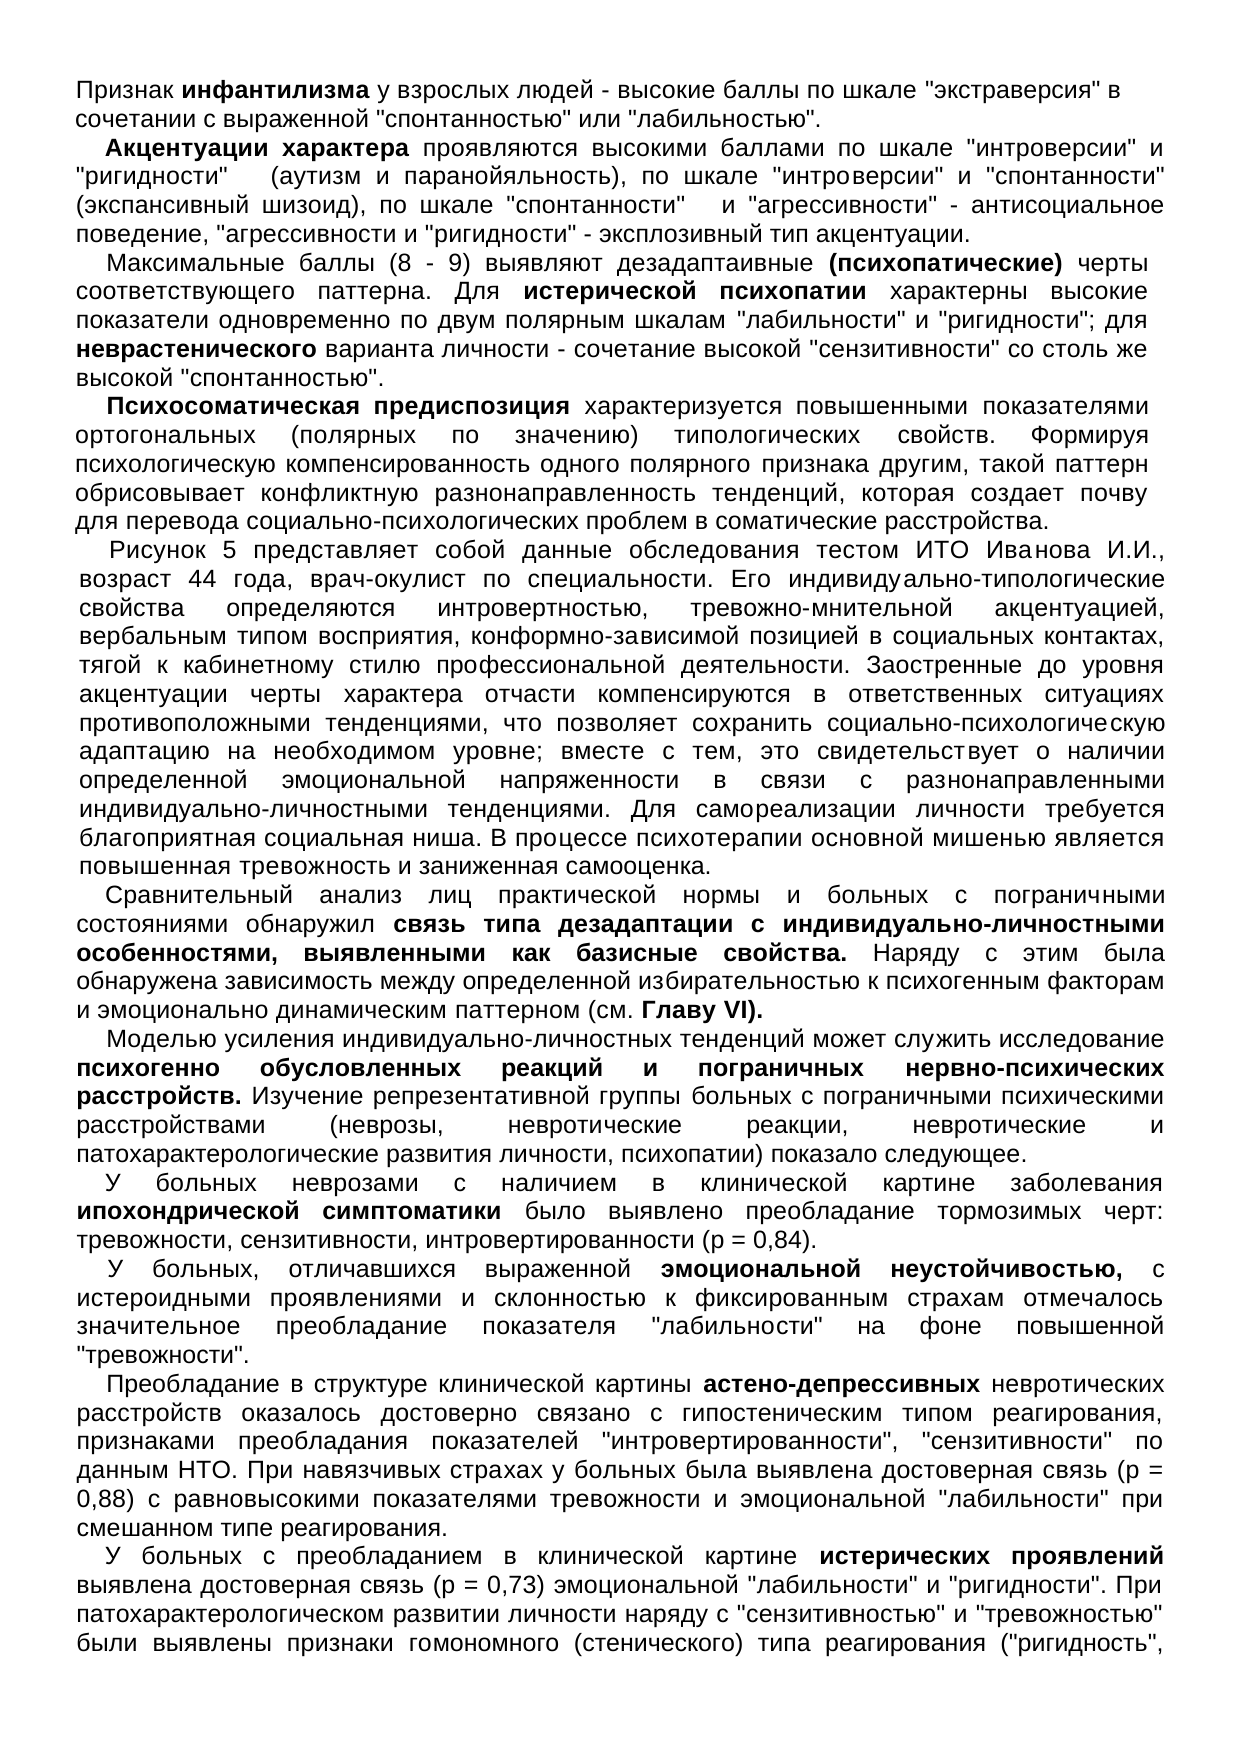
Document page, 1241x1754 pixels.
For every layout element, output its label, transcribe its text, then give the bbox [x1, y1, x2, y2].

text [76, 1541, 1164, 1656]
text Сравнительный анализ лиц практической нормы и больных с пограничными состояниями обнаружил связь типа дезадаптации с индивидуально-личностными особенностями, выявленными как базисные свойства. Наряду с этим была обнаружена зависимость между определенной избирательностью к психогенным факторам и эмоционально динамическим паттерном (см. Главу VI). [76, 880, 1165, 1024]
text Рисунок 5 представляет собой данные обследования тестом ИТО Иванова И.И., возраст 44 года, врач-окулист по специальности. Его индивидуально-типологические свойства определяются интровертностью, тревожно-мнительной акцентуацией, вербальным типом восприятия, конформно-зависимой позицией в социальных контактах, тягой к кабинетному стилю профессиональной деятельности. Заостренные до уровня акцентуации черты характера отчасти компенсируются в ответственных ситуациях противоположными тенденциями, что позволяет сохранить социально-психологическую адаптацию на необходимом уровне; вместе с тем, это свидетельствует о наличии определенной эмоциональной напряженности в связи с разнонаправленными индивидуально-личностными тенденциями. Для самореализации личности требуется благоприятная социальная ниша. В процессе психотерапии основной мишенью является повышенная тревожность и заниженная самооценка. [79, 535, 1165, 880]
text Преобладание в структуре клинической картины астено-депрессивных невротических расстройств оказалось достоверно связано с гипостеническим типом реагирования, признаками преобладания показателей "интровертированности", "сензитивности" по данным НТО. При навязчивых страхах у больных была выявлена достоверная связь (р = 0,88) с равновысокими показателями тревожности и эмоциональной "лабильности" при смешанном типе реагирования. [76, 1369, 1165, 1541]
text Моделью усиления индивидуально-личностных тенденций может служить исследование психогенно обусловленных реакций и пограничных нервно-психических расстройств. Изучение репрезентативной группы больных с пограничными психическими расстройствами (неврозы, невротические реакции, невротические и патохарактерологические развития личности, психопатии) показало следующее. [76, 1024, 1165, 1167]
text Признак инфантилизма у взрослых людей - высокие баллы по шкале "экстраверсия" в сочетании с выраженной "спонтанностью" или "лабильностью". [75, 75, 1165, 132]
text Максимальные баллы (8 - 9) выявляют дезадаптаивные (психопатические) черты соответствующего паттерна. Для истерической психопатии характерны высокие показатели одновременно по двум полярным шкалам "лабильности" и "ригидности"; для неврастенического варианта личности - сочетание высокой "сензитивности" со столь же высокой "спонтанностью". [76, 247, 1148, 391]
text У больных, отличавшихся выраженной эмоциональной неустойчивостью, с истероидными проявлениями и склонностью к фиксированным страхам отмечалось значительное преобладание показателя "лабильности" на фоне повышенной "тревожности". [76, 1254, 1165, 1369]
text Психосоматическая предиспозиция характеризуется повышенными показателями ортогональных (полярных по значению) типологических свойств. Формируя психологическую компенсированность одного полярного признака другим, такой паттерн обрисовывает конфликтную разнонаправленность тенденций, которая создает почву для перевода социально-психологических проблем в соматические расстройства. [75, 391, 1149, 535]
text У больных неврозами с наличием в клинической картине заболевания ипохондрической симптоматики было выявлено преобладание тормозимых черт: тревожности, сензитивности, интровертированности (р = 0,84). [76, 1167, 1165, 1254]
text Акцентуации характера проявляются высокими баллами по шкале "интроверсии" и "ригидности" (аутизм и паранойяльность), по шкале "интроверсии" и "спонтанности" (экспансивный шизоид), по шкале "спонтанности" и "агрессивности" - антисоциальное поведение, "агрессивности и "ригидности" - эксплозивный тип акцентуации. [76, 132, 1165, 247]
